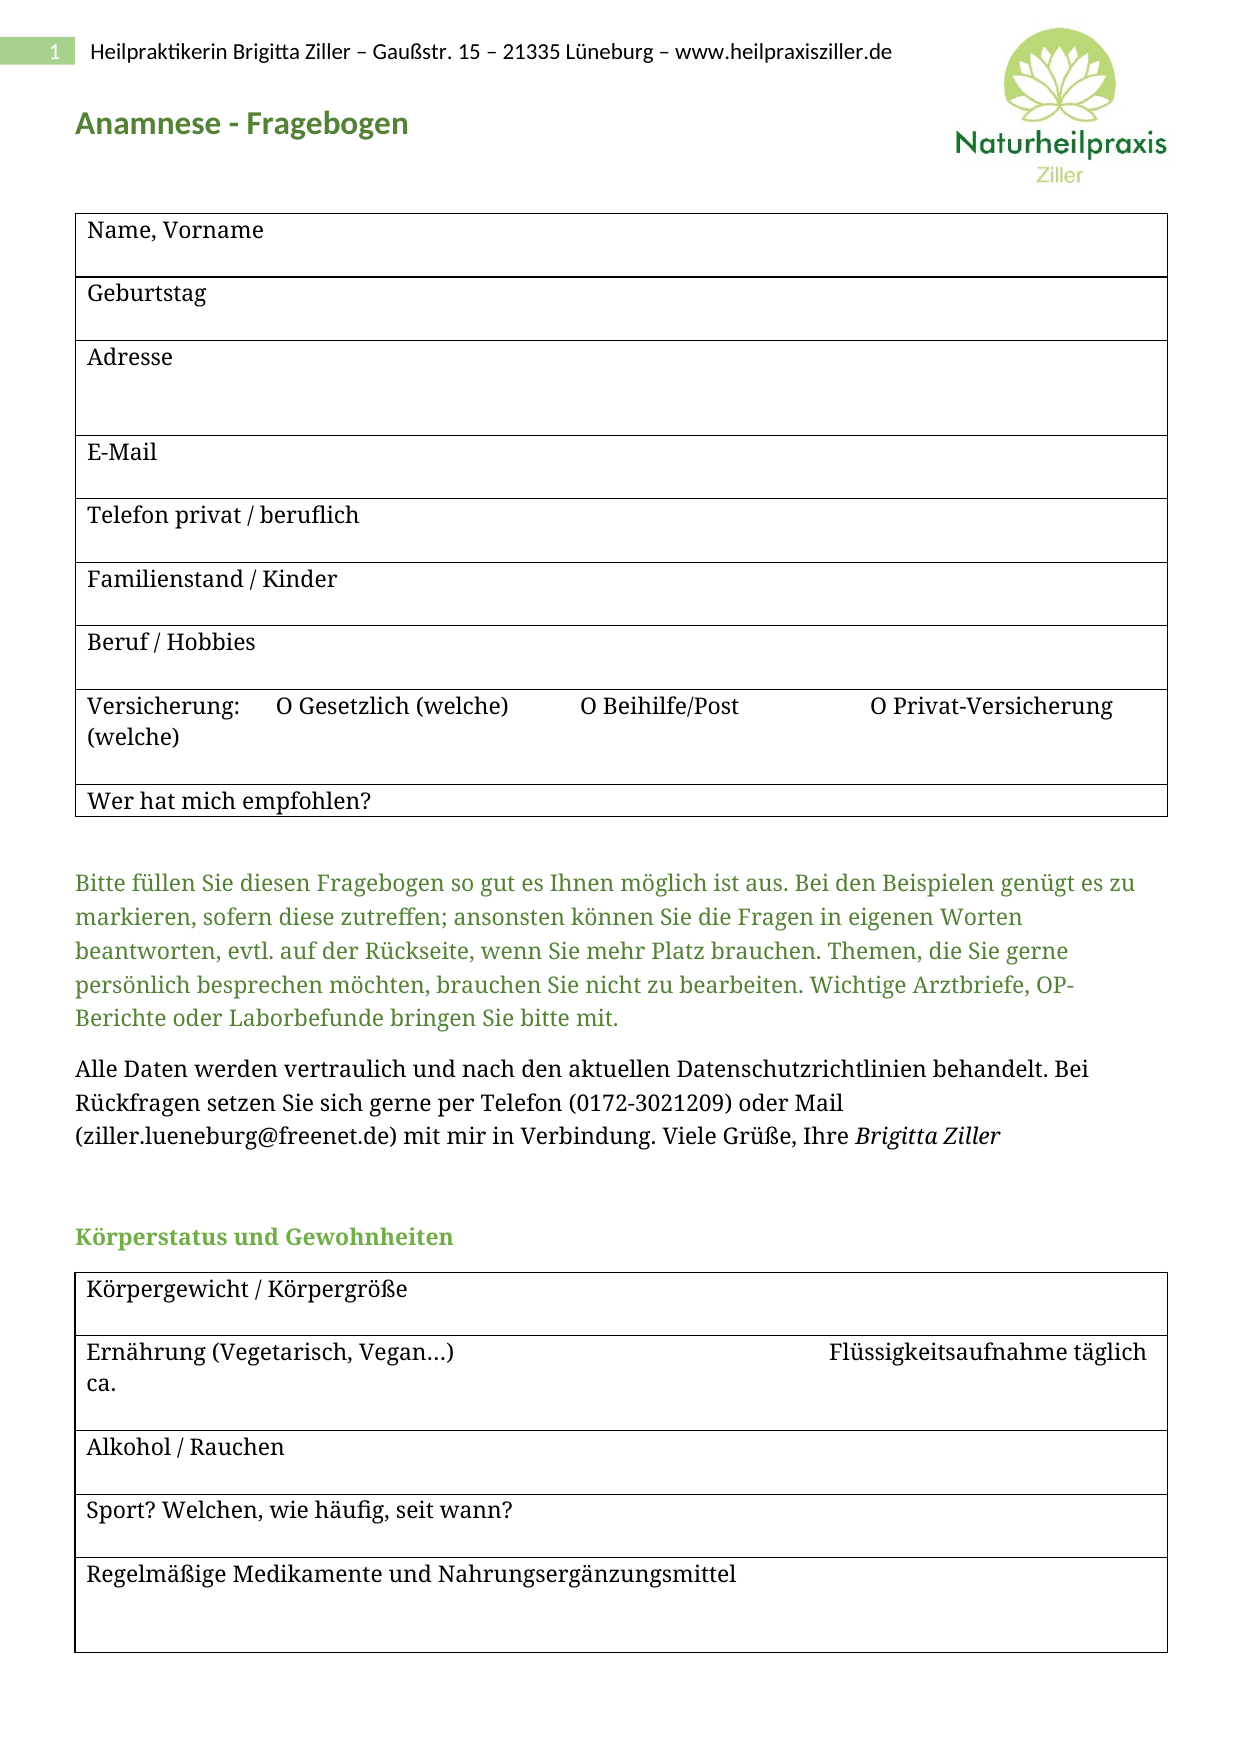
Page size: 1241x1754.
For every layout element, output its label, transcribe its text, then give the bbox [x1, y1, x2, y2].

table_cell Sport? Welchen, wie häufig, seit wann? [76, 1495, 1167, 1557]
text Alle Daten werden vertraulich und nach den aktuellen Datenschutzrichtlinien behandelt. Bei Rückfragen setzen Sie sich gerne per Telefon (0172-3021209) oder Mail (ziller.lueneburg@freenet.de) mit mir in Verbindung. Viele Grüße, Ihre Brigitta Ziller [75, 1053, 1165, 1152]
text Körperstatus und Gewohnheiten [75, 1221, 1165, 1252]
table_cell Alkohol / Rauchen [76, 1431, 1167, 1493]
table_cell Versicherung: Ο Gesetzlich (welche) Ο Beihilfe/Post Ο Privat-Versicherung (welche) [76, 690, 1167, 784]
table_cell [76, 1558, 1167, 1652]
table_cell Telefon privat / beruflich [76, 499, 1167, 562]
table_cell E-Mail [76, 436, 1167, 498]
table_cell Geburtstag [76, 278, 1167, 340]
table_header Name, Vorname [76, 214, 1167, 276]
table_cell Ernährung (Vegetarisch, Vegan…) Flüssigkeitsaufnahme täglich ca. [76, 1336, 1167, 1430]
table_header Körpergewicht / Körpergröße [76, 1273, 1167, 1335]
table_cell Beruf / Hobbies [76, 626, 1167, 689]
table_cell Wer hat mich empfohlen? [76, 785, 1167, 816]
text Bitte füllen Sie diesen Fragebogen so gut es Ihnen möglich ist aus. Bei den Beispielen genügt es zu markieren, sofern diese zutreffen; ansonsten können Sie die Fragen in eigenen Worten beantworten, evtl. auf der Rückseite, wenn Sie mehr Platz brauchen. Themen, die Sie gerne persönlich besprechen möchten, brauchen Sie nicht zu bearbeiten. Wichtige Arztbriefe, OP-Berichte oder Laborbefunde bringen Sie bitte mit. [75, 867, 1165, 1034]
picture [913, 11, 1206, 188]
table_cell Adresse [76, 341, 1167, 435]
text Anamnese - Fragebogen [75, 102, 913, 142]
table_cell Familienstand / Kinder [76, 563, 1167, 625]
